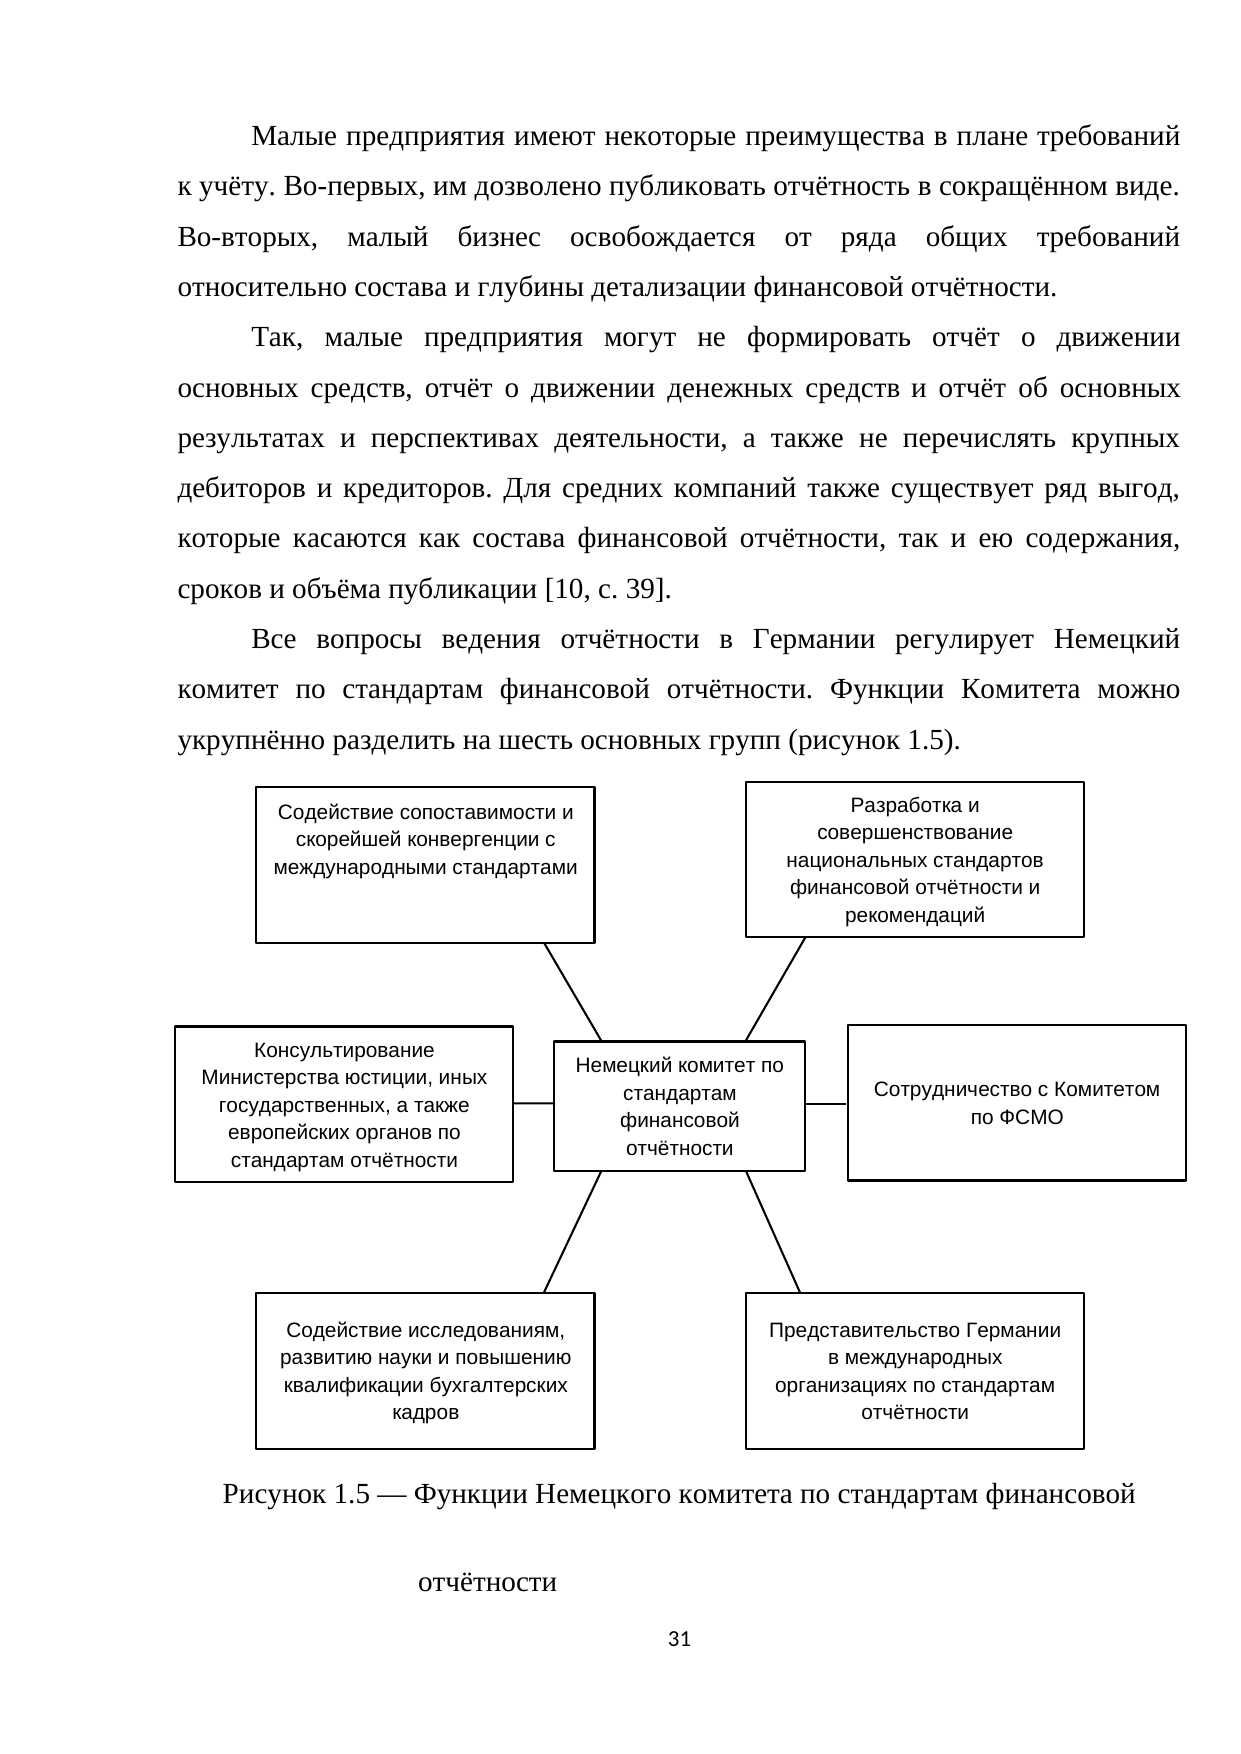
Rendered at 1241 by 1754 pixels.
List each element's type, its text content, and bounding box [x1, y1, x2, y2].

text Так, малые предприятия могут не формировать отчёт о движении основных средств, отчёт о движении денежных средств и отчёт об основных результатах и перспективах деятельности, а также не перечислять крупных дебиторов и кредиторов. Для средних компаний также существует ряд выгод, которые касаются как состава финансовой отчётности, так и ею содержания, сроков и объёма публикации [10, с. 39]. [177, 319, 1181, 604]
text Все вопросы ведения отчётности в Германии регулирует Немецкий комитет по стандартам финансовой отчётности. Функции Комитета можно укрупнённо разделить на шесть основных групп (рисунок 1.5). [177, 621, 1181, 755]
text Малые предприятия имеют некоторые преимущества в плане требований к учёту. Во-первых, им дозволено публиковать отчётность в сокращённом виде. Во-вторых, малый бизнес освобождается от ряда общих требований относительно состава и глубины детализации финансовой отчётности. [177, 118, 1181, 303]
text Рисунок 1.5 — Функции Немецкого комитета по стандартам финансовой [177, 1477, 1181, 1510]
text отчётности [177, 1564, 1181, 1598]
